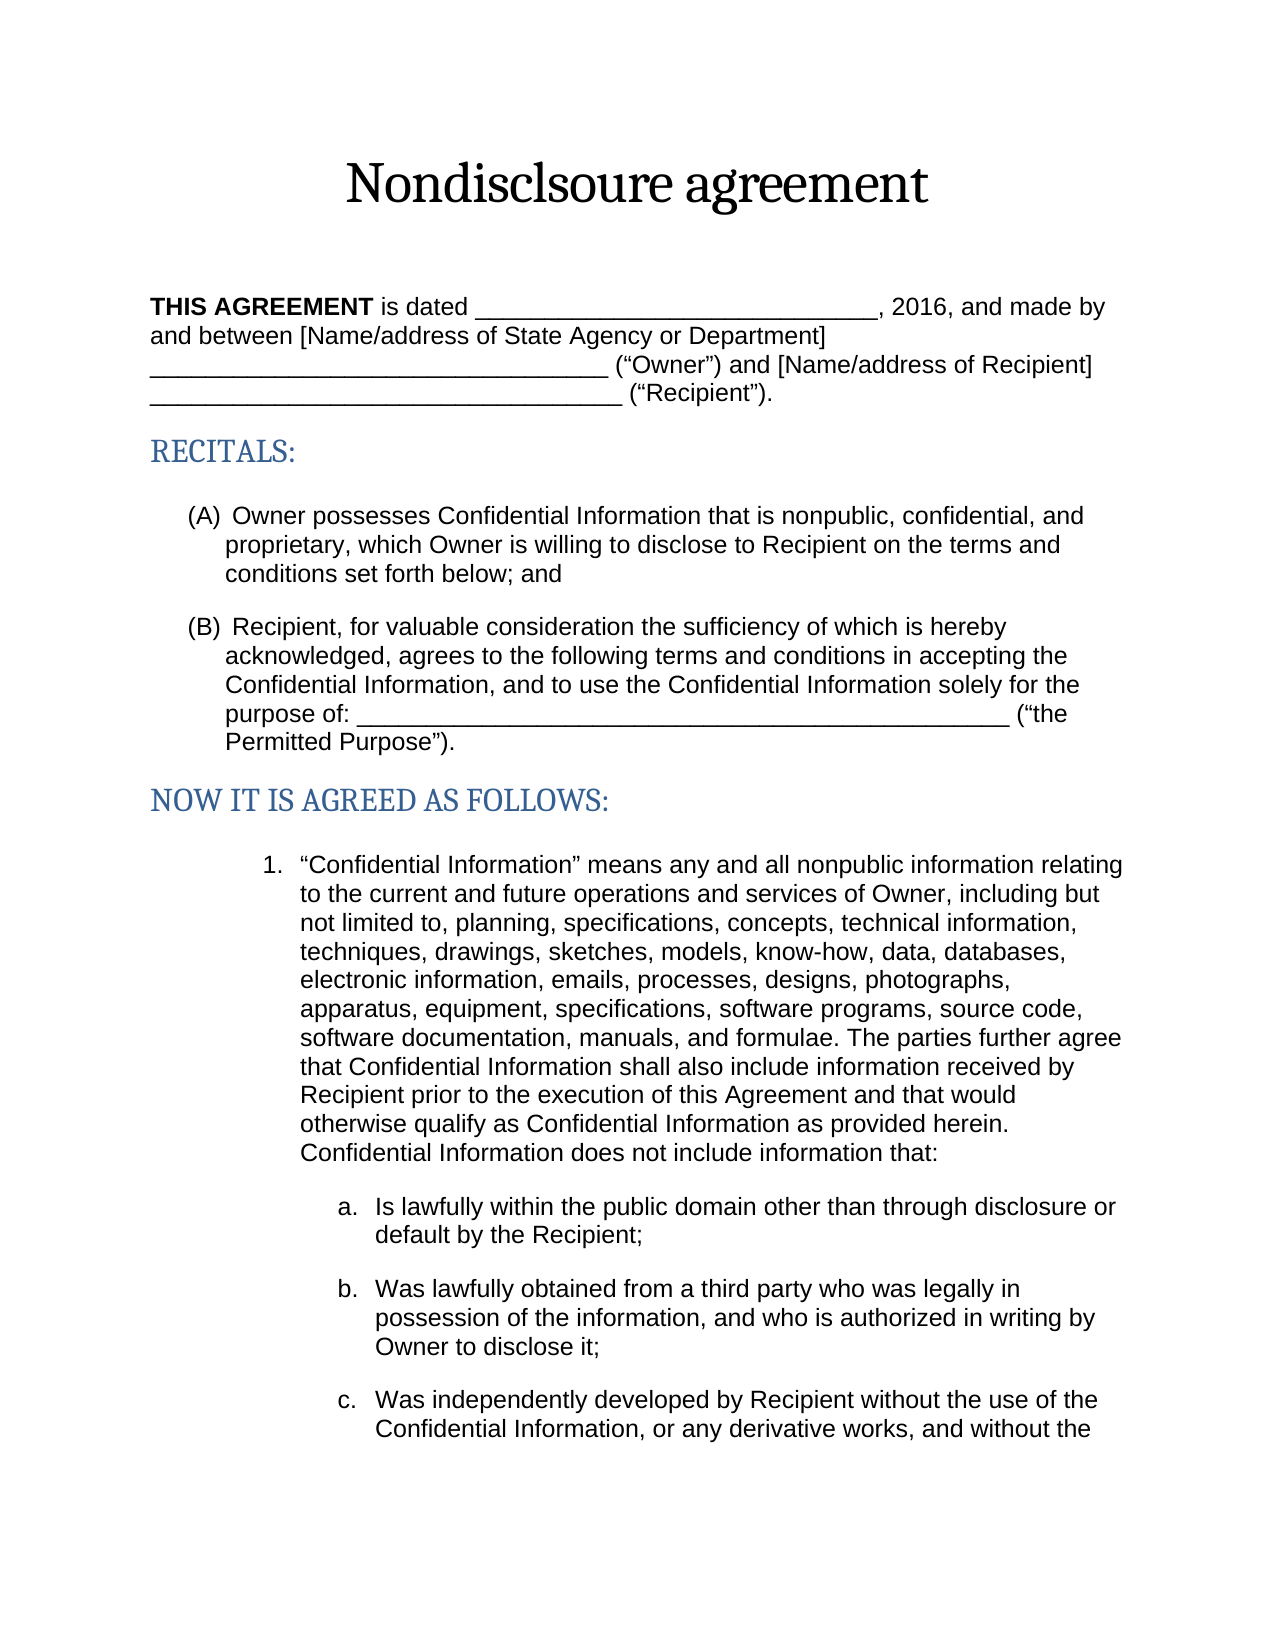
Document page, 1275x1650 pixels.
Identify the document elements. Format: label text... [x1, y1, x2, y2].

list “Confidential Information” means any and all nonpublic information relating to the current and future operations and services of Owner, including but not limited to, planning, specifications, concepts, technical information, techniques, drawings, sketches, models, know-how, data, databases, electronic information, emails, processes, designs, photographs, apparatus, equipment, specifications, software programs, source code, software documentation, manuals, and formulae. The parties further agree that Confidential Information shall also include information received by Recipient prior to the execution of this Agreement and that would otherwise qualify as Confidential Information as provided herein. Confidential Information does not include information that: [262, 850, 1125, 1166]
list Was lawfully obtained from a third party who was legally in possession of the information, and who is authorized in writing by Owner to disclose it; [337, 1274, 1125, 1360]
title Nondisclsoure agreement [150, 150, 1125, 217]
list Is lawfully within the public domain other than through disclosure or default by the Recipient; [337, 1191, 1125, 1249]
list Recipient, for valuable consideration the sufficiency of which is hereby acknowledged, agrees to the following terms and conditions in accepting the Confidential Information, and to use the Confidential Information solely for the purpose of: _______________________________________________ (“the Permitted Purpose”). [187, 612, 1125, 756]
subtitle RECITALS: [150, 432, 1125, 470]
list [337, 1385, 1125, 1443]
subtitle NOW IT IS AGREED AS FOLLOWS: [150, 781, 1125, 819]
text This Agreement is dated _____________________________, 2016, and made by and between [Name/address of State Agency or Department] _________________________________ (“Owner”) and [Name/address of Recipient] __________________________________ (“Recipient”). [150, 292, 1125, 407]
list Owner possesses Confidential Information that is nonpublic, confidential, and proprietary, which Owner is willing to disclose to Recipient on the terms and conditions set forth below; and [187, 501, 1125, 587]
